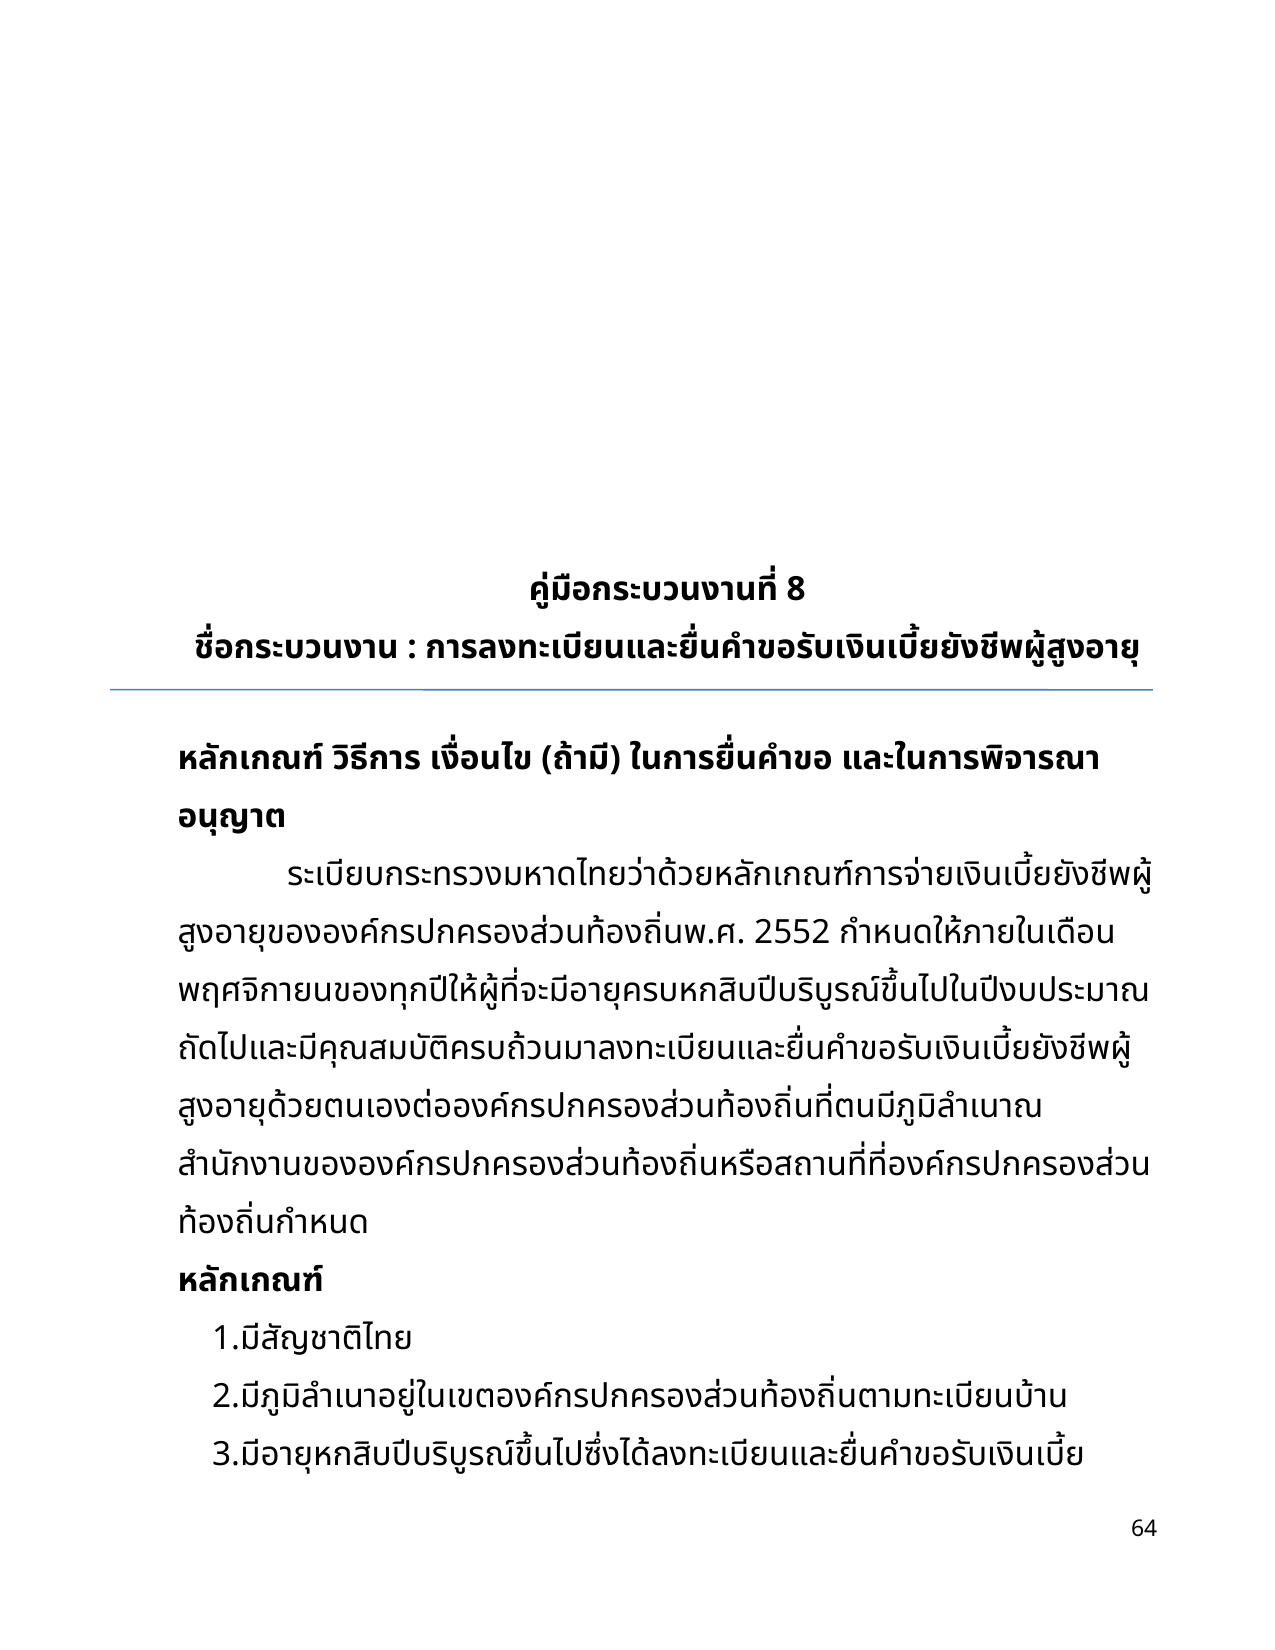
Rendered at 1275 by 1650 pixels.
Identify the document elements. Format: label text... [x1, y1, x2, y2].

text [177, 734, 1157, 1480]
text ชื่อกระบวนงาน : การลงทะเบียนและยื่นคำขอรับเงินเบี้ยยังชีพผู้สูงอายุ [177, 623, 1157, 674]
text คู่มือกระบวนงานที่ 8 [177, 565, 1157, 616]
